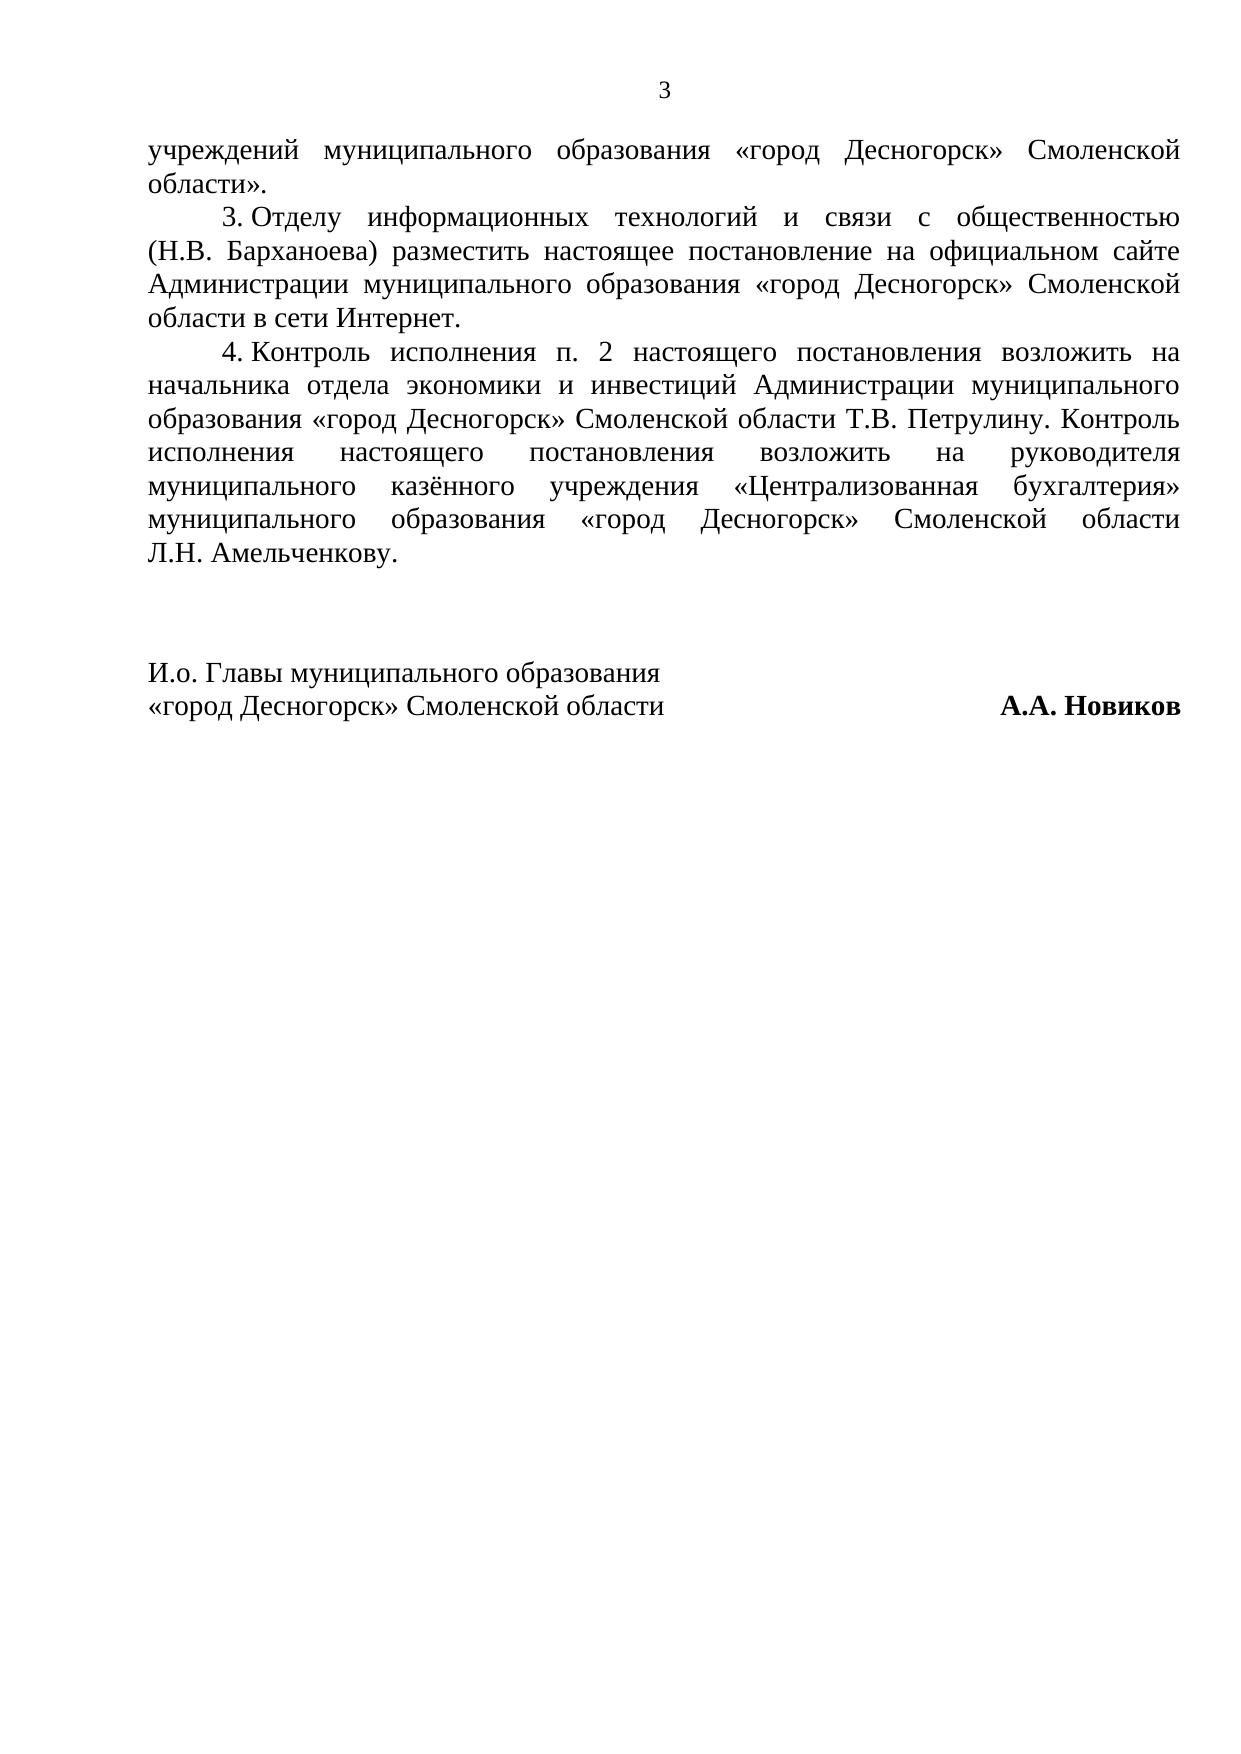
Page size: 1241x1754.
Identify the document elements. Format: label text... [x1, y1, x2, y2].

text «город Десногорск» Смоленской области А.А. Новиков [148, 688, 1181, 722]
list Контроль исполнения п. 2 настоящего постановления возложить на начальника отдела экономики и инвестиций Администрации муниципального образования «город Десногорск» Смоленской области Т.В. Петрулину. Контроль исполнения настоящего постановления возложить на руководителя муниципального казённого учреждения «Централизованная бухгалтерия» муниципального образования «город Десногорск» Смоленской области Л.Н. Амельченкову. [148, 334, 1181, 568]
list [148, 132, 1181, 199]
list Отделу информационных технологий и связи с общественностью (Н.В. Барханоева) разместить настоящее постановление на официальном сайте Администрации муниципального образования «город Десногорск» Смоленской области в сети Интернет. [148, 199, 1181, 334]
text И.о. Главы муниципального образования [148, 655, 1196, 688]
